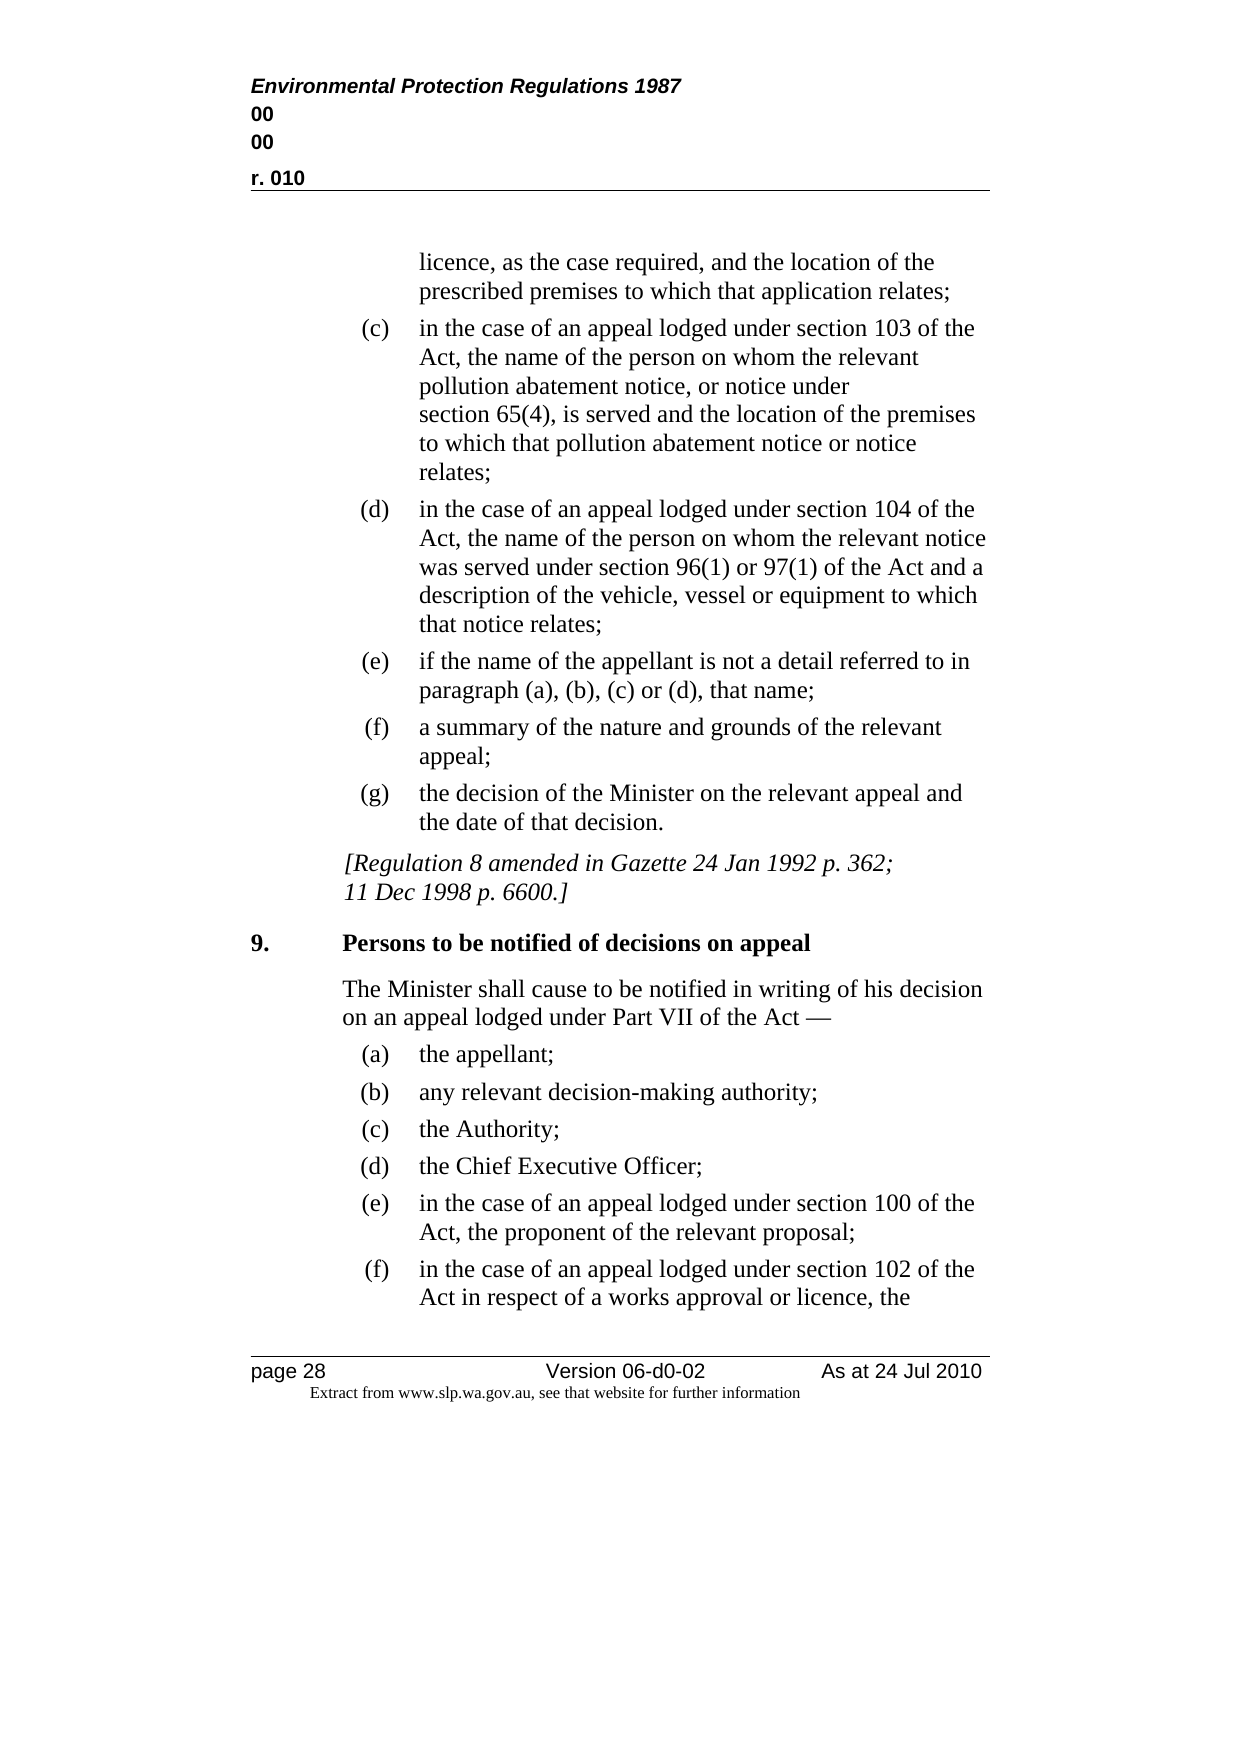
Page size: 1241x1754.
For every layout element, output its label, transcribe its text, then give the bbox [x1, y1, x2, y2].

text The Minister shall cause to be notified in writing of his decision on an appeal lodged under Part VII of the Act — [251, 974, 990, 1031]
text (e) if the name of the appellant is not a detail referred to in paragraph (a), (b), (c) or (d), that name; [251, 646, 990, 704]
text (f) a summary of the nature and grounds of the relevant appeal; [251, 712, 990, 769]
text (b) any relevant decision-making authority; [251, 1077, 990, 1105]
text (a) the appellant; [251, 1039, 990, 1068]
text (d) in the case of an appeal lodged under section 104 of the Act, the name of the person on whom the relevant notice was served under section 96(1) or 97(1) of the Act and a description of the vehicle, vessel or equipment to which that notice relates; [251, 494, 990, 638]
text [251, 247, 990, 305]
text [Regulation 8 amended in Gazette 24 Jan 1992 p. 362; 11 Dec 1998 p. 6600.] [251, 848, 990, 905]
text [251, 1254, 990, 1311]
text (e) in the case of an appeal lodged under section 100 of the Act, the proponent of the relevant proposal; [251, 1188, 990, 1245]
text (c) the Authority; [251, 1114, 990, 1142]
text (c) in the case of an appeal lodged under section 103 of the Act, the name of the person on whom the relevant pollution abatement notice, or notice under section 65(4), is served and the location of the premises to which that pollution abatement notice or notice relates; [251, 313, 990, 486]
text (g) the decision of the Minister on the relevant appeal and the date of that decision. [251, 778, 990, 835]
subtitle 9. Persons to be notified of decisions on appeal [251, 928, 990, 957]
text (d) the Chief Executive Officer; [251, 1151, 990, 1179]
